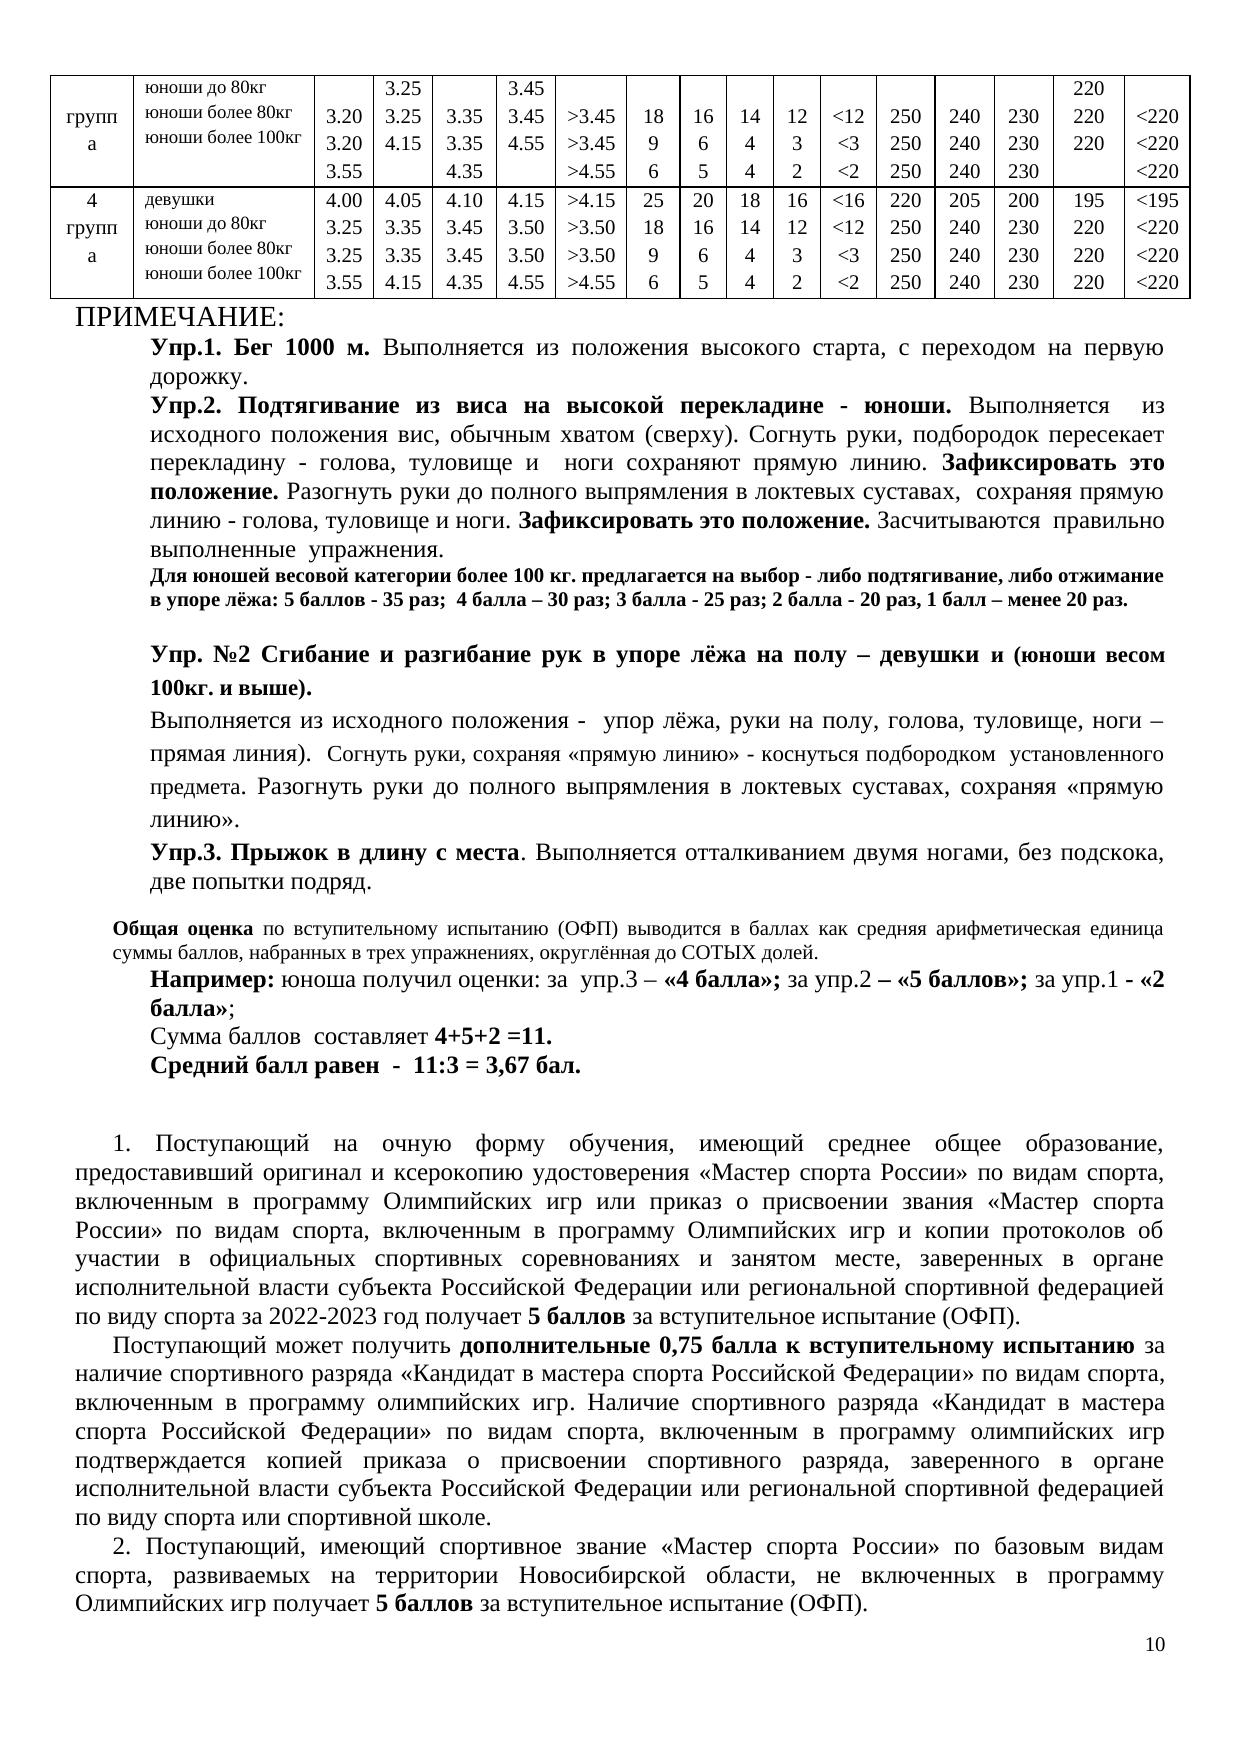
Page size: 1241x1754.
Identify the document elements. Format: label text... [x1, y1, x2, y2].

text ПРИМЕЧАНИЕ: [75, 299, 1165, 332]
table_cell 25 18 9 6 [627, 188, 679, 298]
table_cell 200 230 230 230 [995, 188, 1053, 298]
list Упр.2. Подтягивание из виса на высокой перекладине - юноши. Выполняется из исходного положения вис, обычным хватом (сверху). Согнуть руки, подбородок пересекает перекладину - голова, туловище и ноги сохраняют прямую линию. Зафиксировать это положение. Разогнуть руки до полного выпрямления в локтевых суставах, сохраняя прямую линию - голова, туловище и ноги. Зафиксировать это положение. Засчитываются правильно выполненные упражнения. [150, 390, 1165, 562]
text Поступающий может получить дополнительные 0,75 балла к вступительному испытанию за наличие спортивного разряда «Кандидат в мастера спорта Российской Федерации» по видам спорта, включенным в программу олимпийских игр. Наличие спортивного разряда «Кандидат в мастера спорта Российской Федерации» по видам спорта, включенным в программу олимпийских игр подтверждается копией приказа о присвоении спортивного разряда, заверенного в органе исполнительной власти субъекта Российской Федерации или региональной спортивной федерацией по виду спорта или спортивной школе. [75, 1330, 1165, 1531]
table_cell 220 250 250 250 [877, 188, 934, 298]
table_cell ˂16 ˂12 ˂3 ˂2 [821, 76, 876, 186]
table_cell 200 230 230 230 [995, 76, 1053, 186]
text Для юношей весовой категории более 100 кг. предлагается на выбор - либо подтягивание, либо отжимание в упоре лёжа: 5 баллов - 35 раз; 4 балла – 30 раз; 3 балла - 25 раз; 2 балла - 20 раз, 1 балл – менее 20 раз. [150, 562, 1165, 611]
table_cell 18 14 4 4 [727, 76, 773, 186]
table_cell 4.05 3.25 3.25 4.15 [374, 76, 432, 186]
text 2. Поступающий, имеющий спортивное звание «Мастер спорта России» по базовым видам спорта, развиваемых на территории Новосибирской области, не включенных в программу Олимпийских игр получает 5 баллов за вступительное испытание (ОФП). [75, 1531, 1165, 1617]
list Сумма баллов составляет 4+5+2 =11. [150, 1021, 1165, 1050]
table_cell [134, 76, 314, 186]
table_cell 18 14 4 4 [727, 188, 773, 298]
table_cell 4.05 3.35 3.35 4.15 [374, 188, 432, 298]
table_cell 20 16 6 5 [681, 188, 726, 298]
table_cell ˂195 ˂220 ˂220 ˂220 [1125, 188, 1189, 298]
table_cell ˂16 ˂12 ˂3 ˂2 [821, 188, 876, 298]
list Упр.3. Прыжок в длину с места. Выполняется отталкиванием двумя ногами, без подскока, две попытки подряд. [150, 837, 1165, 895]
table_cell 4.00 3.20 3.20 3.55 [315, 76, 373, 186]
table_cell 4 группа [51, 188, 133, 298]
list Упр. №2 Сгибание и разгибание рук в упоре лёжа на полу – девушки и (юноши весом 100кг. и выше). [150, 639, 1165, 701]
list Например: юноша получил оценки: за упр.3 – «4 балла»; за упр.2 – «5 баллов»; за упр.1 - «2 балла»; [150, 964, 1165, 1021]
table_cell 205 240 240 240 [936, 76, 994, 186]
text 1. Поступающий на очную форму обучения, имеющий среднее общее образование, предоставивший оригинал и ксерокопию удостоверения «Мастер спорта России» по видам спорта, включенным в программу Олимпийских игр или приказ о присвоении звания «Мастер спорта России» по видам спорта, включенным в программу Олимпийских игр и копии протоколов об участии в официальных спортивных соревнованиях и занятом месте, заверенных в органе исполнительной власти субъекта Российской Федерации или региональной спортивной федерацией по виду спорта за 2022-2023 год получает 5 баллов за вступительное испытание (ОФП). [75, 1157, 1165, 1330]
table_cell 220 250 250 250 [877, 76, 934, 186]
table_cell 16 12 3 2 [774, 188, 820, 298]
table_cell 20 16 6 5 [681, 76, 726, 186]
table_cell 4.15 3.50 3.50 4.55 [497, 188, 555, 298]
table_cell 3 группа [51, 76, 133, 186]
table_cell 195 220 220 220 [1054, 188, 1124, 298]
table_cell 25 18 9 6 [627, 76, 679, 186]
list Выполняется из исходного положения - упор лёжа, руки на полу, голова, туловище, ноги – прямая линия). Согнуть руки, сохраняя «прямую линию» - коснуться подбородком установленного предмета. Разогнуть руки до полного выпрямления в локтевых суставах, сохраняя «прямую линию». [150, 705, 1165, 833]
table_cell 4.00 3.25 3.25 3.55 [315, 188, 373, 298]
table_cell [556, 76, 626, 186]
table_cell 4.15 3.45 3.45 4.55 [497, 76, 555, 186]
list Средний балл равен - 11:3 = 3,67 бал. [150, 1050, 1165, 1079]
table_cell ˃4.15 ˃3.50 ˃3.50 ˃4.55 [556, 188, 626, 298]
text Общая оценка по вступительному испытанию (ОФП) выводится в баллах как средняя арифметическая единица суммы баллов, набранных в трех упражнениях, округлённая до СОТЫХ долей. [112, 916, 1165, 964]
table_cell 4.10 3.35 3.35 4.35 [433, 76, 496, 186]
table_cell девушки юноши до 80кг юноши более 80кг юноши более 100кг [134, 188, 314, 298]
table_cell 205 240 240 240 [936, 188, 994, 298]
table_cell 4.10 3.45 3.45 4.35 [433, 188, 496, 298]
table_cell 16 12 3 2 [774, 76, 820, 186]
list Упр.1. Бег 1000 м. Выполняется из положения высокого старта, с переходом на первую дорожку. [150, 332, 1165, 390]
table_cell 195 220 220 220 [1054, 76, 1124, 186]
table_cell ˂195 ˂220 ˂220 ˂220 [1125, 76, 1189, 186]
